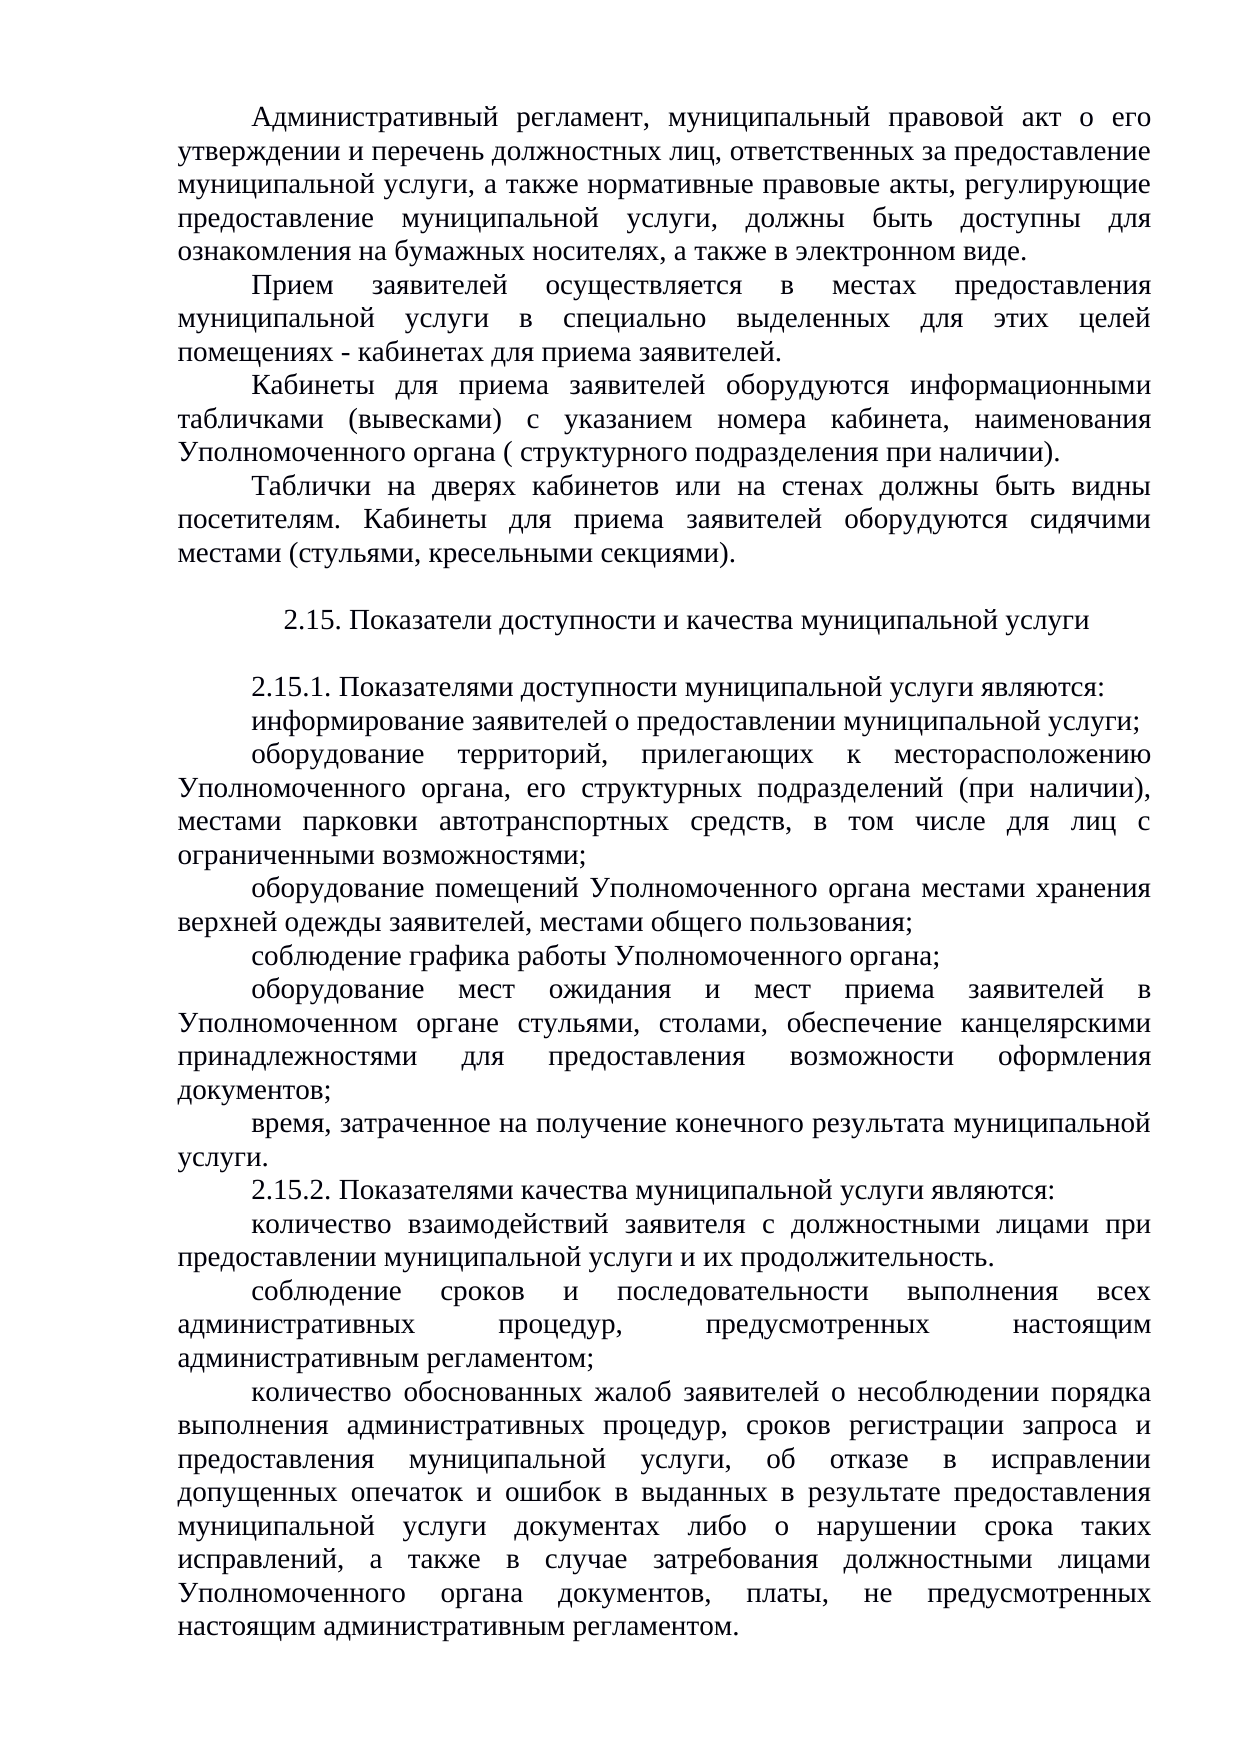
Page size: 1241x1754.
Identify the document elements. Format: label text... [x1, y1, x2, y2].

text Кабинеты для приема заявителей оборудуются информационными табличками (вывесками) с указанием номера кабинета, наименования Уполномоченного органа ( структурного подразделения при наличии). [177, 367, 1152, 468]
text 2.15.2. Показателями качества муниципальной услуги являются: [177, 1172, 1152, 1206]
text 2.15.1. Показателями доступности муниципальной услуги являются: [177, 669, 1152, 703]
text оборудование мест ожидания и мест приема заявителей в Уполномоченном органе стульями, столами, обеспечение канцелярскими принадлежностями для предоставления возможности оформления документов; [177, 971, 1152, 1105]
text оборудование помещений Уполномоченного органа местами хранения верхней одежды заявителей, местами общего пользования; [177, 871, 1152, 938]
text соблюдение графика работы Уполномоченного органа; [177, 938, 1152, 971]
text соблюдение сроков и последовательности выполнения всех административных процедур, предусмотренных настоящим административным регламентом; [177, 1273, 1152, 1374]
text количество обоснованных жалоб заявителей о несоблюдении порядка выполнения административных процедур, сроков регистрации запроса и предоставления муниципальной услуги, об отказе в исправлении допущенных опечаток и ошибок в выданных в результате предоставления муниципальной услуги документах либо о нарушении срока таких исправлений, а также в случае затребования должностными лицами Уполномоченного органа документов, платы, не предусмотренных настоящим административным регламентом. [177, 1374, 1152, 1642]
text Административный регламент, муниципальный правовой акт о его утверждении и перечень должностных лиц, ответственных за предоставление муниципальной услуги, а также нормативные правовые акты, регулирующие предоставление муниципальной услуги, должны быть доступны для ознакомления на бумажных носителях, а также в электронном виде. [177, 99, 1152, 267]
text информирование заявителей о предоставлении муниципальной услуги; [177, 703, 1152, 736]
text 2.15. Показатели доступности и качества муниципальной услуги [177, 602, 1122, 636]
text оборудование территорий, прилегающих к месторасположению Уполномоченного органа, его структурных подразделений (при наличии), местами парковки автотранспортных средств, в том числе для лиц с ограниченными возможностями; [177, 736, 1152, 871]
text количество взаимодействий заявителя с должностными лицами при предоставлении муниципальной услуги и их продолжительность. [177, 1206, 1152, 1273]
text время, затраченное на получение конечного результата муниципальной услуги. [177, 1105, 1152, 1172]
text Прием заявителей осуществляется в местах предоставления муниципальной услуги в специально выделенных для этих целей помещениях - кабинетах для приема заявителей. [177, 267, 1152, 367]
text Таблички на дверях кабинетов или на стенах должны быть видны посетителям. Кабинеты для приема заявителей оборудуются сидячими местами (стульями, кресельными секциями). [177, 468, 1152, 569]
